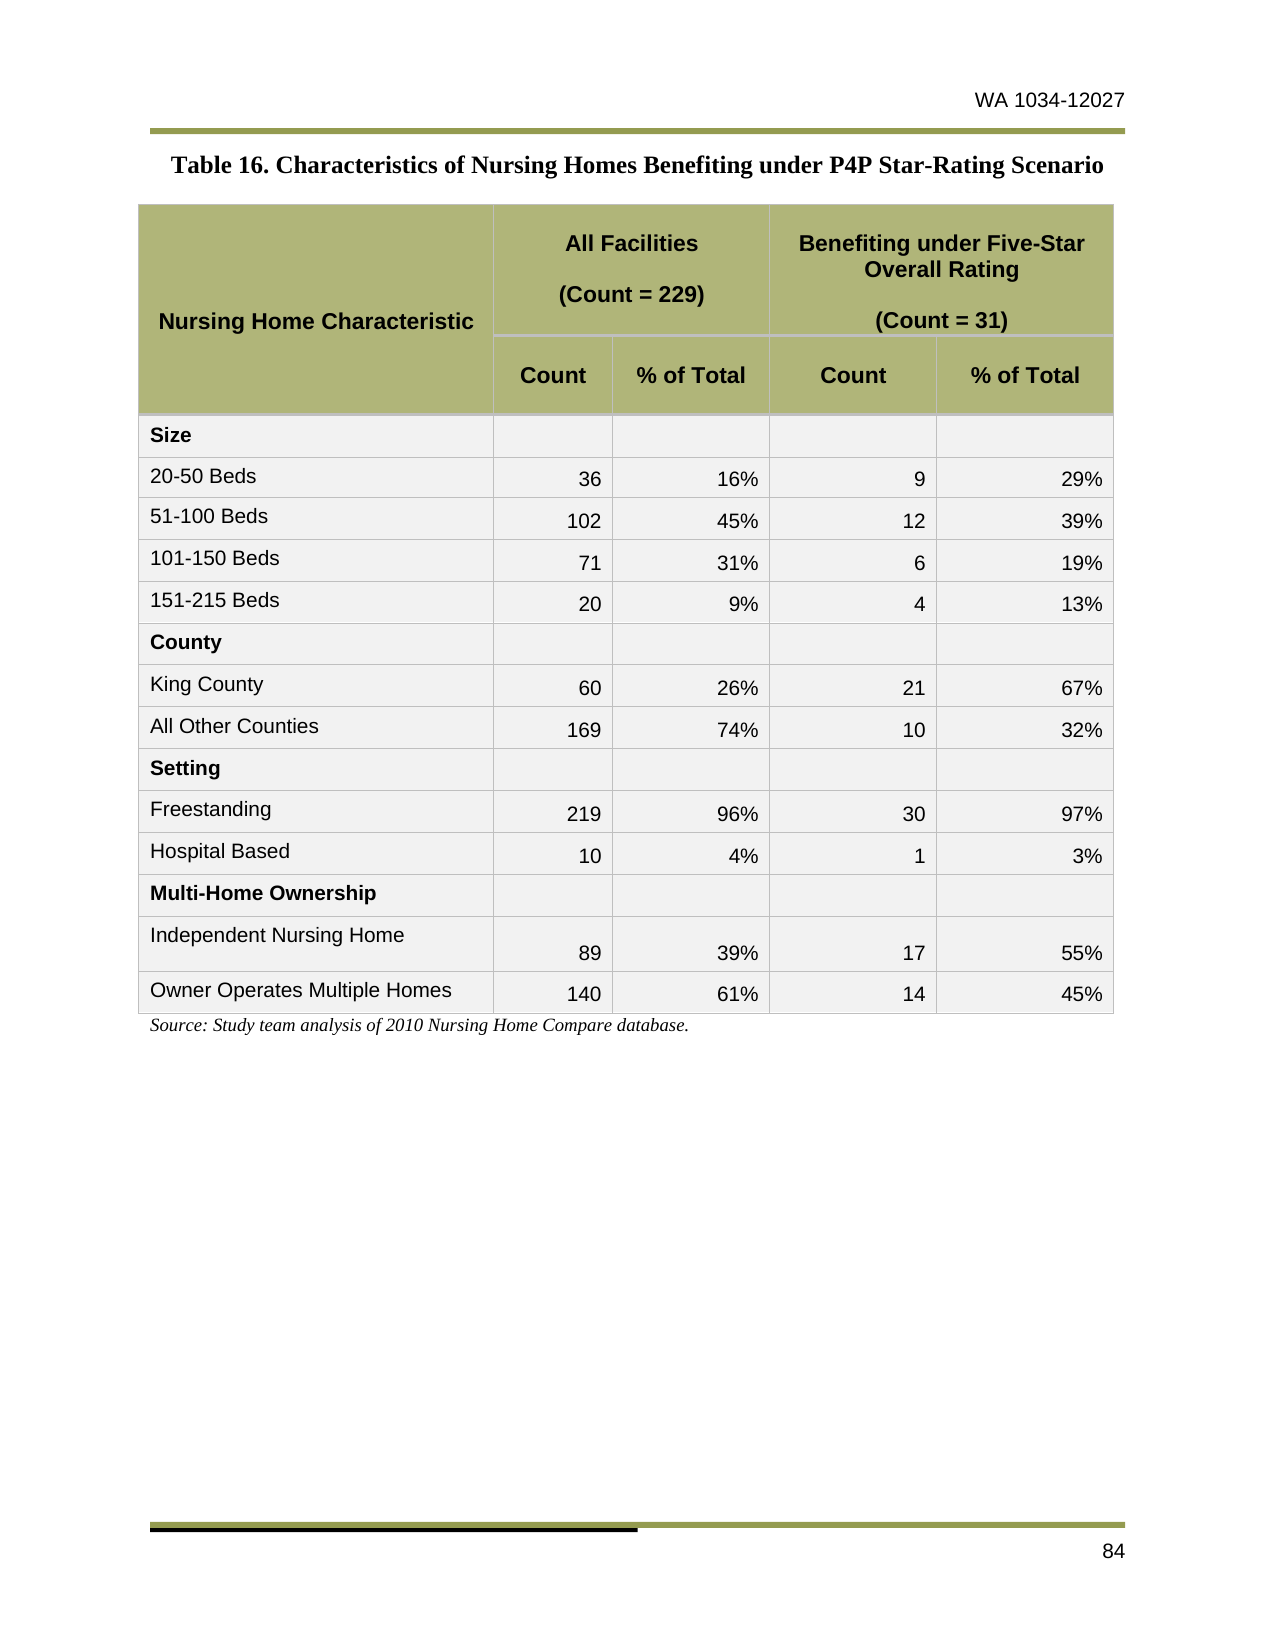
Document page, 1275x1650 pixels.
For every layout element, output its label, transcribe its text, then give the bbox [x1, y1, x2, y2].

table_cell Independent Nursing Home [139, 917, 493, 971]
table_cell 74% [613, 707, 769, 748]
table_cell Setting [139, 749, 493, 790]
table_cell [770, 875, 936, 916]
table_cell Hospital Based [139, 833, 493, 874]
table_cell [770, 416, 936, 457]
table_cell [937, 749, 1113, 790]
table_cell 3% [937, 833, 1113, 874]
table_cell [494, 624, 612, 664]
table_cell [613, 749, 769, 790]
table_cell 29% [937, 458, 1113, 497]
table_cell 10 [770, 707, 936, 748]
table_cell 21 [770, 665, 936, 706]
table_cell 14 [770, 972, 936, 1012]
table_header All Facilities (Count = 229) [494, 205, 769, 334]
table_cell 20 [494, 582, 612, 622]
table_cell 151-215 Beds [139, 582, 493, 622]
table_cell All Other Counties [139, 707, 493, 748]
table_cell 19% [937, 540, 1113, 581]
table_cell 219 [494, 791, 612, 832]
table_cell 36 [494, 458, 612, 497]
table_cell [494, 749, 612, 790]
table_cell 30 [770, 791, 936, 832]
table_cell Multi-Home Ownership [139, 875, 493, 916]
table_cell 67% [937, 665, 1113, 706]
table_cell 9 [770, 458, 936, 497]
table_cell [770, 749, 936, 790]
table_cell 1 [770, 833, 936, 874]
table_cell 140 [494, 972, 612, 1012]
table_cell [613, 875, 769, 916]
table_cell 101-150 Beds [139, 540, 493, 581]
table_cell [494, 416, 612, 457]
table_cell 96% [613, 791, 769, 832]
table_cell [770, 624, 936, 664]
table_cell 32% [937, 707, 1113, 748]
table_cell [494, 875, 612, 916]
table_header Nursing Home Characteristic [139, 205, 493, 413]
table_cell 10 [494, 833, 612, 874]
table_cell Size [139, 416, 493, 457]
table_cell 71 [494, 540, 612, 581]
table_cell King County [139, 665, 493, 706]
table_cell % of Total [613, 337, 769, 413]
table_cell Freestanding [139, 791, 493, 832]
table_cell 45% [937, 972, 1113, 1012]
table_cell 16% [613, 458, 769, 497]
table_cell 17 [770, 917, 936, 971]
table_cell 12 [770, 498, 936, 539]
table_cell 169 [494, 707, 612, 748]
table_cell [613, 416, 769, 457]
table_cell 6 [770, 540, 936, 581]
table_cell 51-100 Beds [139, 498, 493, 539]
table_cell [613, 624, 769, 664]
table_cell Count [494, 337, 612, 413]
table_cell 26% [613, 665, 769, 706]
text Source: Study team analysis of 2010 Nursing Home Compare database. [150, 1013, 1125, 1035]
table_cell % of Total [937, 337, 1113, 413]
table_cell 13% [937, 582, 1113, 622]
table_cell Count [770, 337, 936, 413]
table_cell [937, 416, 1113, 457]
table_cell 9% [613, 582, 769, 622]
table_cell 31% [613, 540, 769, 581]
table_cell 60 [494, 665, 612, 706]
table_cell 39% [937, 498, 1113, 539]
table_cell County [139, 624, 493, 664]
table_cell Owner Operates Multiple Homes [139, 972, 493, 1012]
table_cell 4% [613, 833, 769, 874]
table_cell 102 [494, 498, 612, 539]
table_cell 61% [613, 972, 769, 1012]
table_cell [937, 875, 1113, 916]
table_cell 4 [770, 582, 936, 622]
table_cell 39% [613, 917, 769, 971]
table_cell 89 [494, 917, 612, 971]
table_cell 45% [613, 498, 769, 539]
table_cell 55% [937, 917, 1113, 971]
table_cell 97% [937, 791, 1113, 832]
table_cell [937, 624, 1113, 664]
table_cell 20-50 Beds [139, 458, 493, 497]
table_header Benefiting under Five-Star Overall Rating (Count = 31) [770, 205, 1113, 334]
